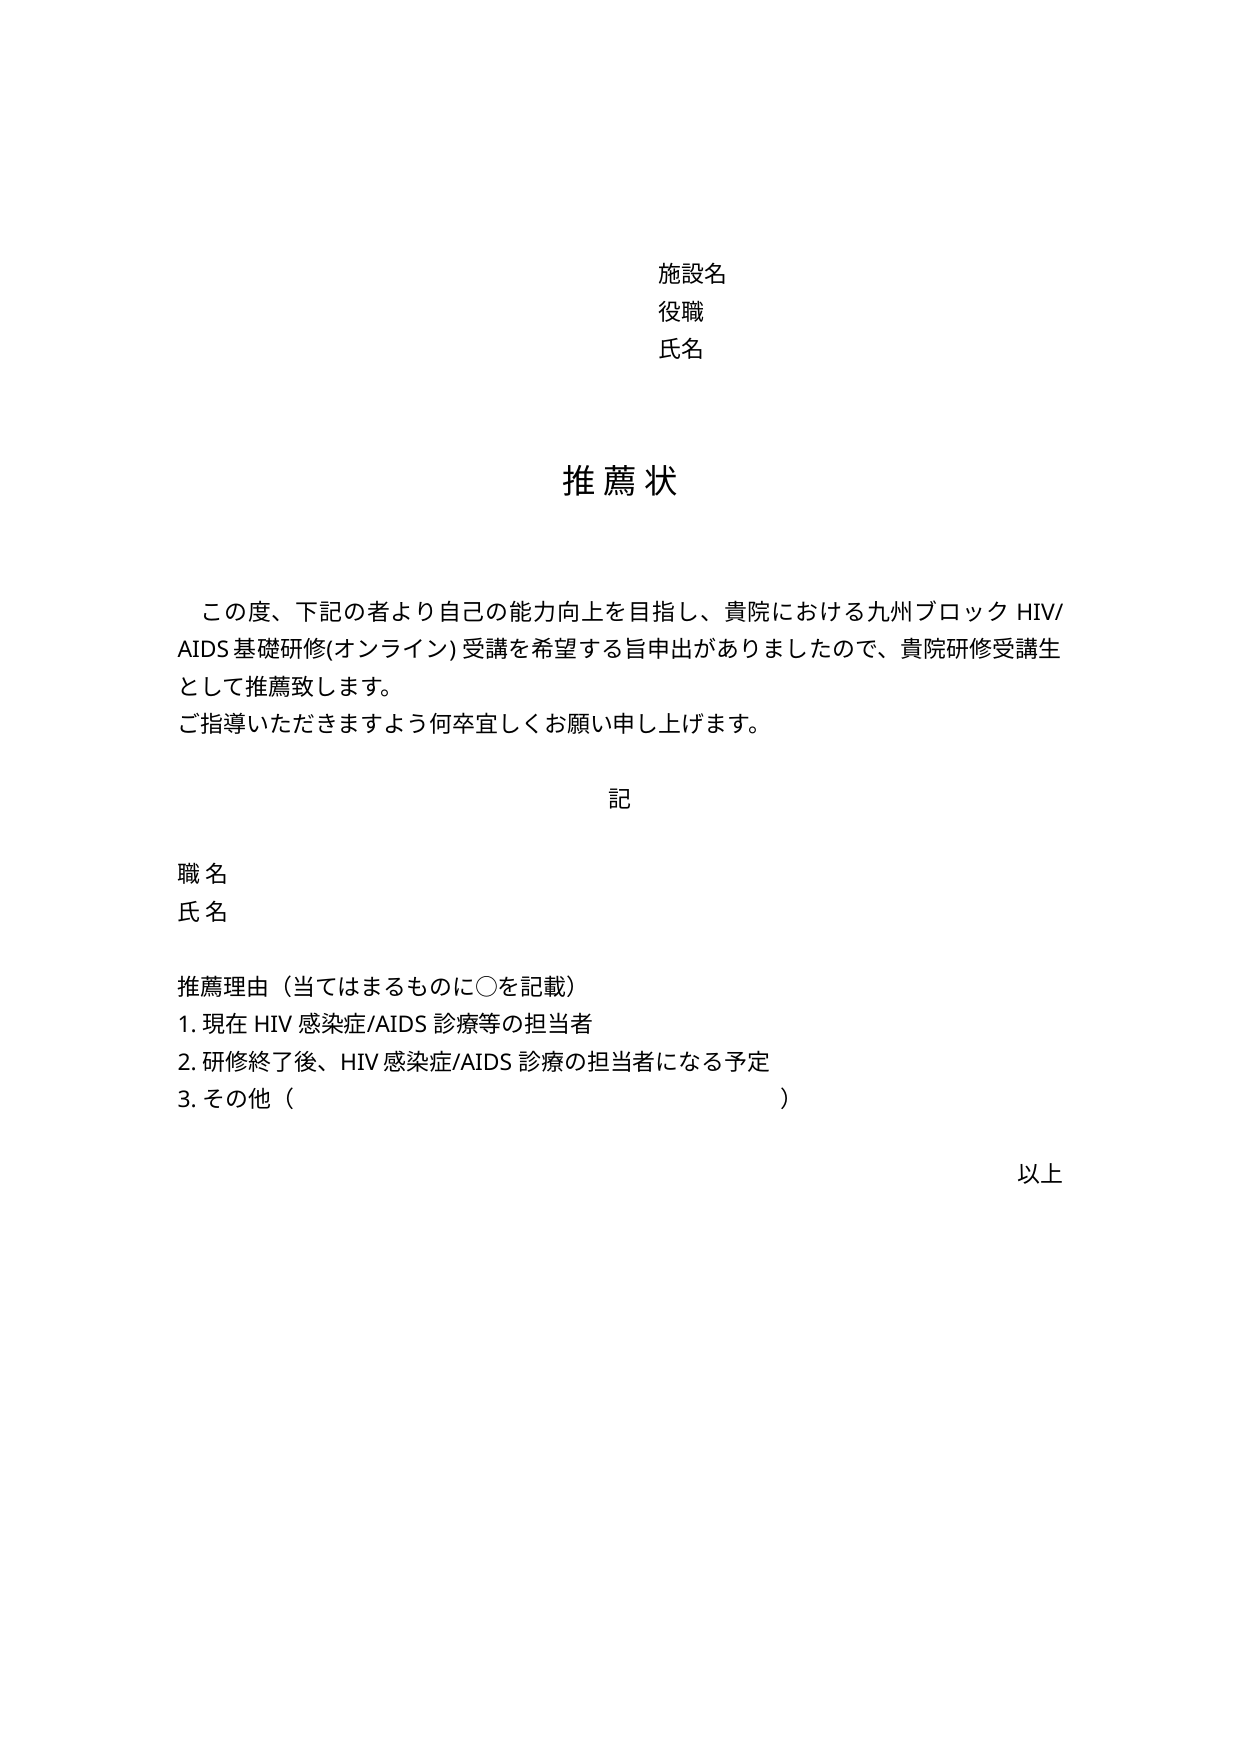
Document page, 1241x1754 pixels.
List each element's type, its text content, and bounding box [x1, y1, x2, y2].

text 1. 現在 HIV 感染症/AIDS 診療等の担当者 [177, 1004, 1063, 1042]
text 2. 研修終了後、HIV感染症/AIDS 診療の担当者になる予定 [177, 1042, 1063, 1079]
text 3. その他（ ） [177, 1079, 1063, 1117]
text 推 薦 状 [177, 442, 1063, 517]
text ⽒ 名 [177, 892, 1063, 929]
text 役職 [177, 292, 1063, 329]
text ご指導いただきますよう何卒宜しくお願い申し上げます。 [177, 704, 1063, 742]
text この度、下記の者より⾃⼰の能⼒向上を⽬指し、貴院における九州ブロックHIV/AIDS基礎研修(オンライン) 受講を希望する旨申出がありましたので、貴院研修受講⽣として推薦致します。 [177, 592, 1063, 704]
text 施設名 [177, 254, 1063, 292]
text ⽒名 [177, 329, 1063, 367]
text 以上 [177, 1154, 1063, 1192]
text 職 名 [177, 854, 1063, 892]
text 推薦理由（当てはまるものに○を記載） [177, 967, 1063, 1004]
subtitle 記 [177, 779, 1063, 817]
